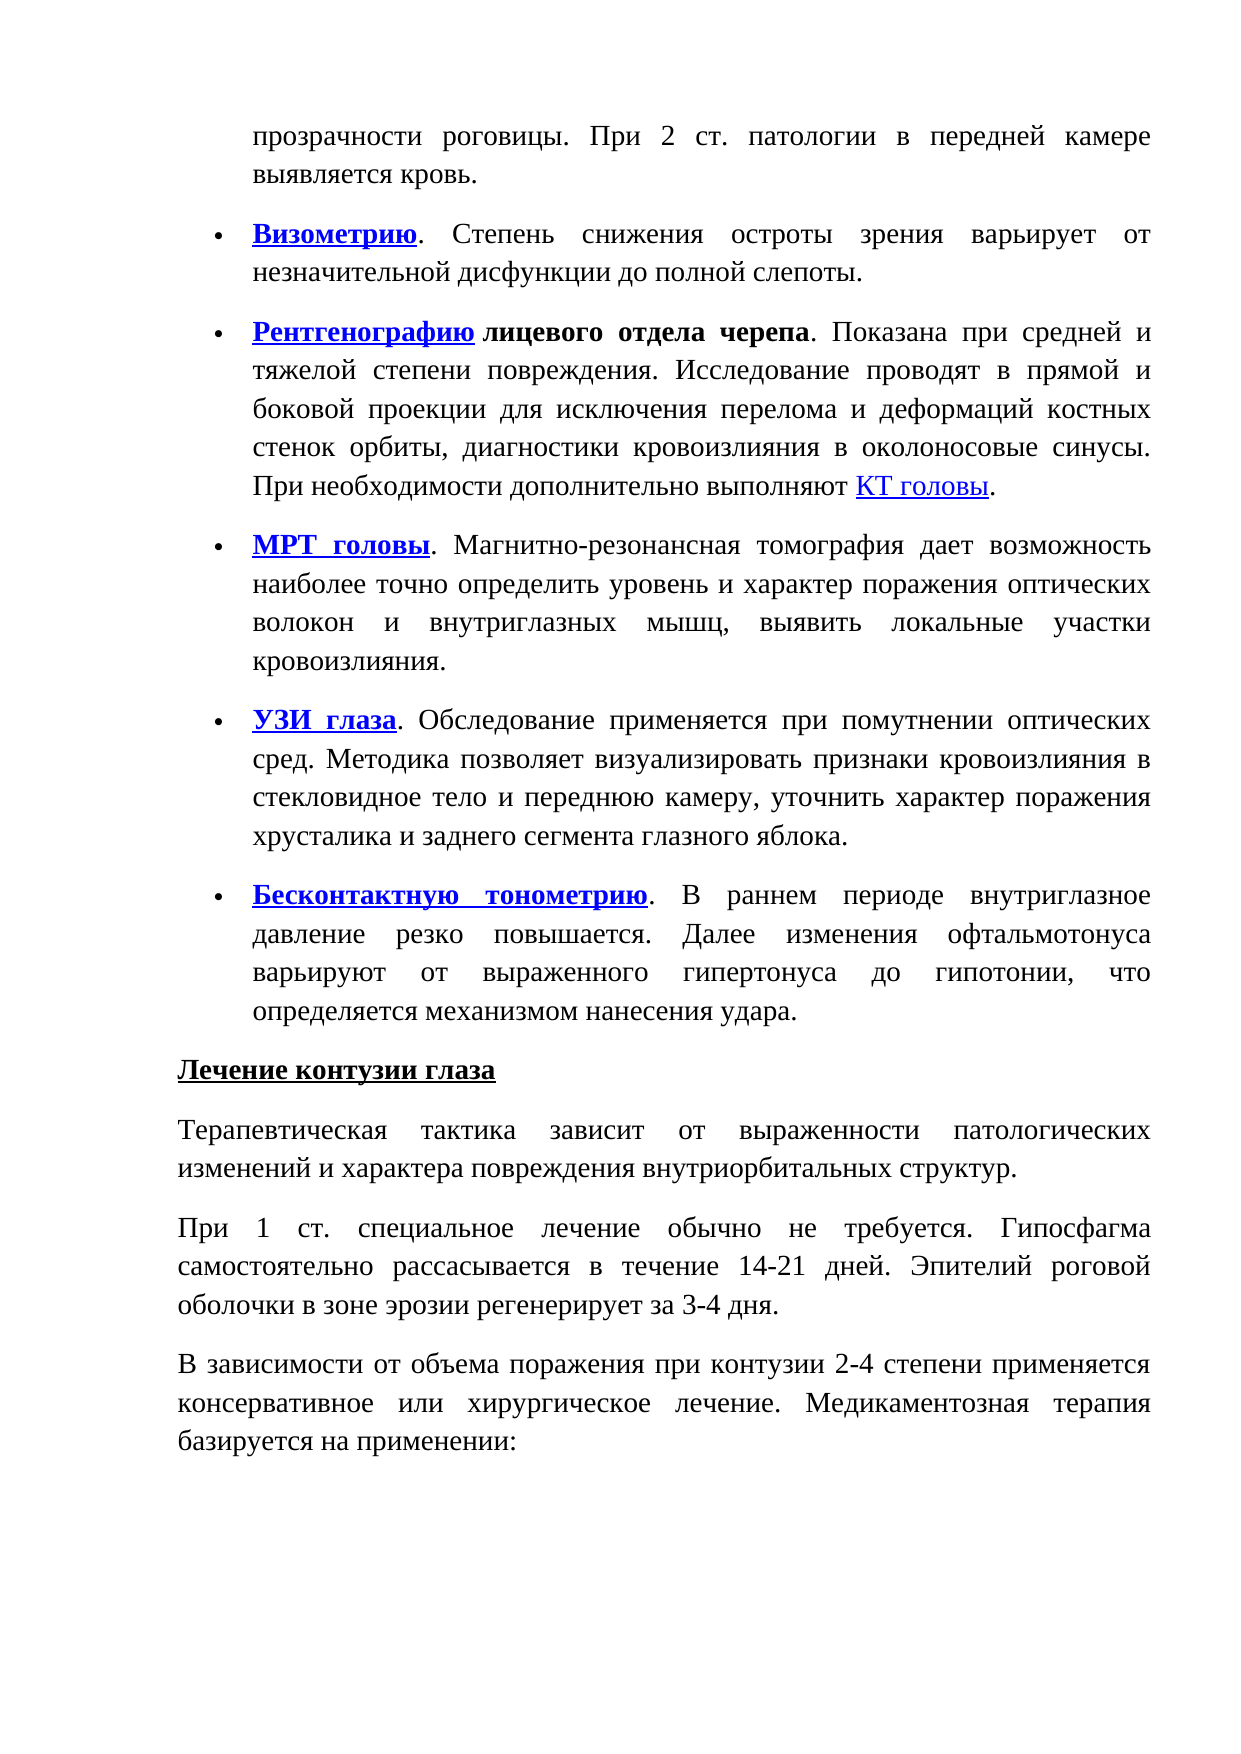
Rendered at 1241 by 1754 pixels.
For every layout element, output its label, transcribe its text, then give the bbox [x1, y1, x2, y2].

list Визометрию. Степень снижения остроты зрения варьирует от незначительной дисфункции до полной слепоты. [215, 216, 1152, 288]
text В зависимости от объема поражения при контузии 2-4 степени применяется консервативное или хирургическое лечение. Медикаментозная терапия базируется на применении: [177, 1346, 1152, 1457]
text При 1 ст. специальное лечение обычно не требуется. Гипосфагма самостоятельно рассасывается в течение 14-21 дней. Эпителий роговой оболочки в зоне эрозии регенерирует за 3-4 дня. [177, 1210, 1152, 1320]
list УЗИ глаза. Обследование применяется при помутнении оптических сред. Методика позволяет визуализировать признаки кровоизлияния в стекловидное тело и переднюю камеру, уточнить характер поражения хрусталика и заднего сегмента глазного яблока. [215, 702, 1152, 852]
list МРТ головы. Магнитно-резонансная томография дает возможность наиболее точно определить уровень и характер поражения оптических волокон и внутриглазных мышц, выявить локальные участки кровоизлияния. [215, 527, 1152, 677]
text Лечение контузии глаза [177, 1052, 1152, 1086]
list Рентгенографию лицевого отдела черепа. Показана при средней и тяжелой степени повреждения. Исследование проводят в прямой и боковой проекции для исключения перелома и деформаций костных стенок орбиты, диагностики кровоизлияния в околоносовые синусы. При необходимости дополнительно выполняют КТ головы. [215, 314, 1152, 502]
list Бесконтактную тонометрию. В раннем периоде внутриглазное давление резко повышается. Далее изменения офтальмотонуса варьируют от выраженного гипертонуса до гипотонии, что определяется механизмом нанесения удара. [215, 877, 1152, 1027]
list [215, 118, 1152, 190]
text Терапевтическая тактика зависит от выраженности патологических изменений и характера повреждения внутриорбитальных структур. [177, 1112, 1152, 1184]
